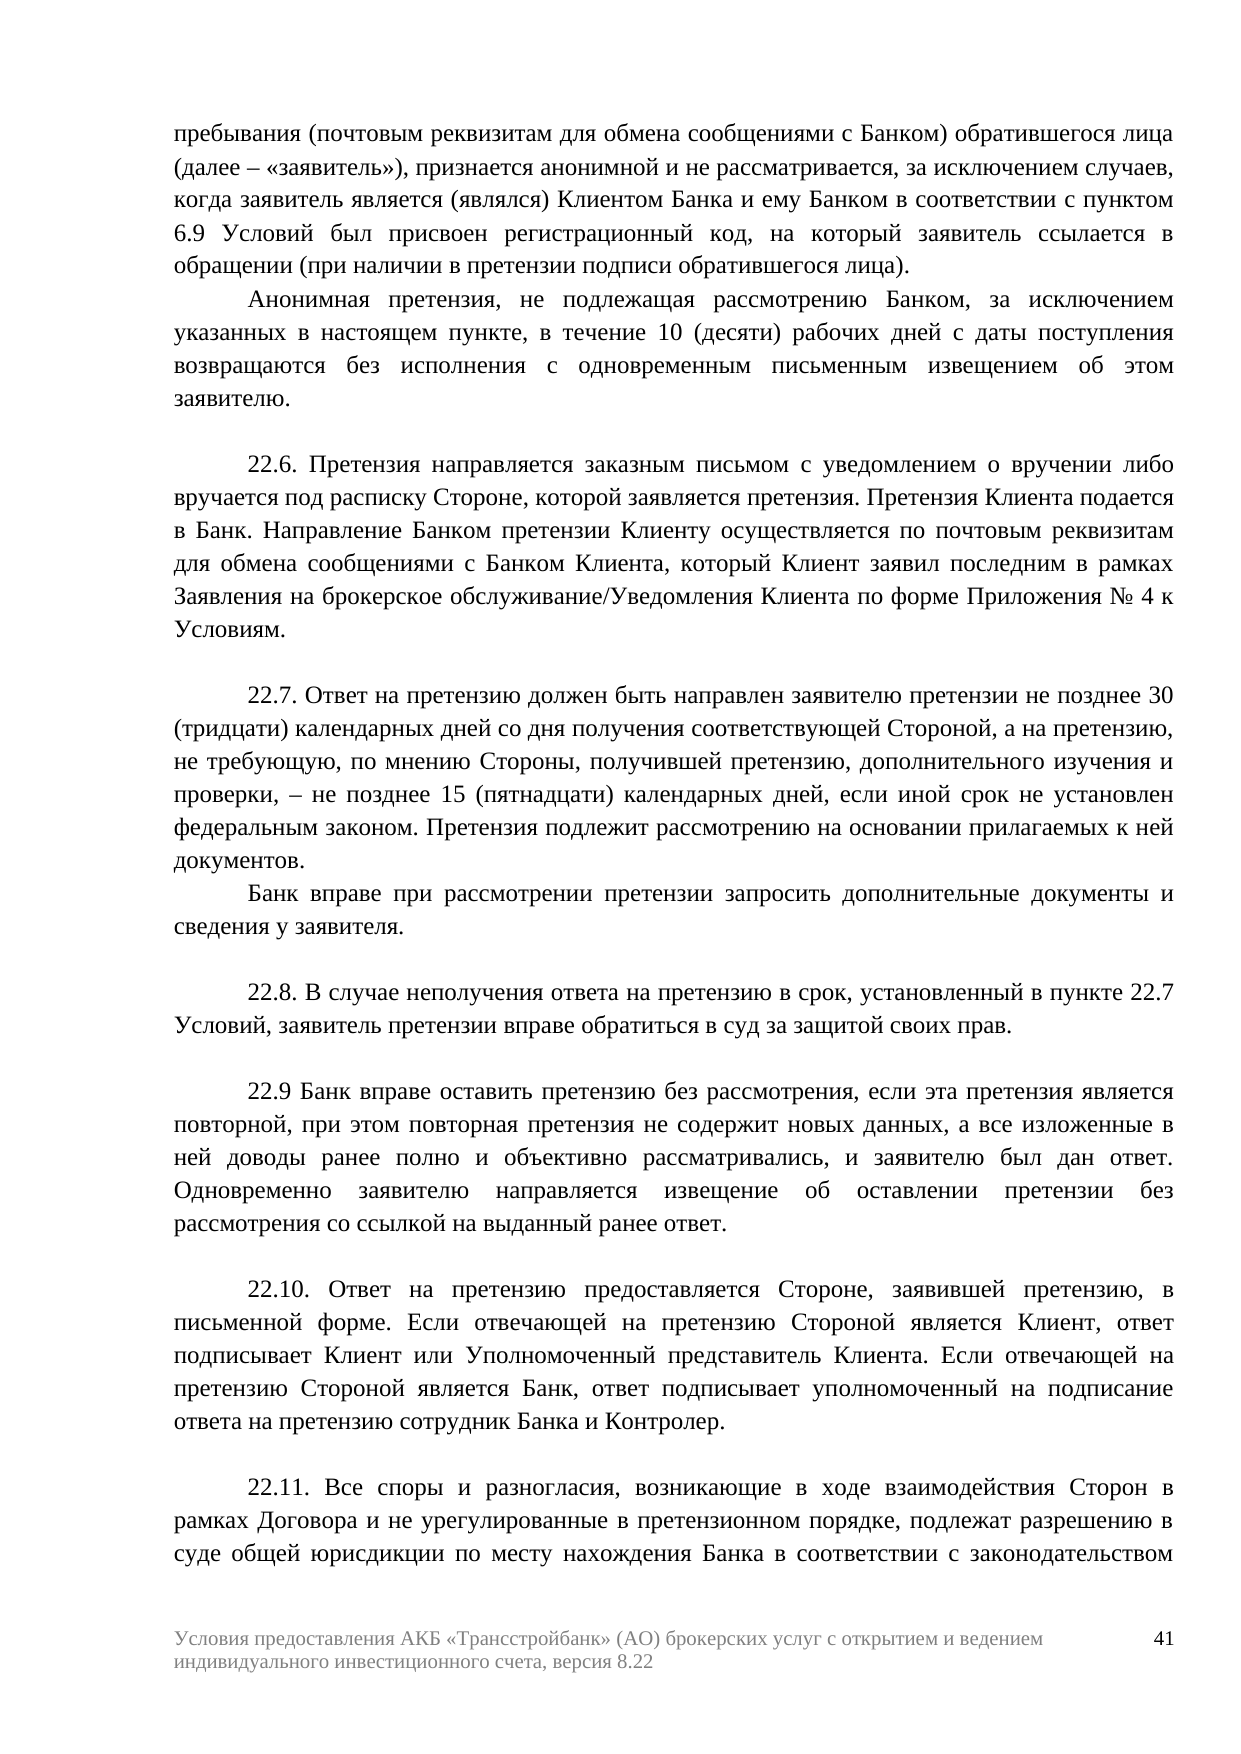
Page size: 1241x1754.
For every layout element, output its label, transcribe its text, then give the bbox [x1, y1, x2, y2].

text 22.10. Ответ на претензию предоставляется Стороне, заявившей претензию, в письменной форме. Если отвечающей на претензию Стороной является Клиент, ответ подписывает Клиент или Уполномоченный представитель Клиента. Если отвечающей на претензию Стороной является Банк, ответ подписывает уполномоченный на подписание ответа на претензию сотрудник Банка и Контролер. [173, 1274, 1175, 1435]
text 22.8. В случае неполучения ответа на претензию в срок, установленный в пункте 22.7 Условий, заявитель претензии вправе обратиться в суд за защитой своих прав. [173, 977, 1175, 1039]
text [173, 1472, 1175, 1567]
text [173, 118, 1175, 279]
text Анонимная претензия, не подлежащая рассмотрению Банком, за исключением указанных в настоящем пункте, в течение 10 (десяти) рабочих дней с даты поступления возвращаются без исполнения с одновременным письменным извещением об этом заявителю. [173, 284, 1175, 411]
text 22.6. Претензия направляется заказным письмом с уведомлением о вручении либо вручается под расписку Стороне, которой заявляется претензия. Претензия Клиента подается в Банк. Направление Банком претензии Клиенту осуществляется по почтовым реквизитам для обмена сообщениями с Банком Клиента, который Клиент заявил последним в рамках Заявления на брокерское обслуживание/Уведомления Клиента по форме Приложения № 4 к Условиям. [173, 449, 1175, 643]
text Банк вправе при рассмотрении претензии запросить дополнительные документы и сведения у заявителя. [173, 878, 1175, 940]
text 22.9 Банк вправе оставить претензию без рассмотрения, если эта претензия является повторной, при этом повторная претензия не содержит новых данных, а все изложенные в ней доводы ранее полно и объективно рассматривались, и заявителю был дан ответ. Одновременно заявителю направляется извещение об оставлении претензии без рассмотрения со ссылкой на выданный ранее ответ. [173, 1076, 1175, 1237]
text 22.7. Ответ на претензию должен быть направлен заявителю претензии не позднее 30 (тридцати) календарных дней со дня получения соответствующей Стороной, а на претензию, не требующую, по мнению Стороны, получившей претензию, дополнительного изучения и проверки, – не позднее 15 (пятнадцати) календарных дней, если иной срок не установлен федеральным законом. Претензия подлежит рассмотрению на основании прилагаемых к ней документов. [173, 680, 1175, 874]
